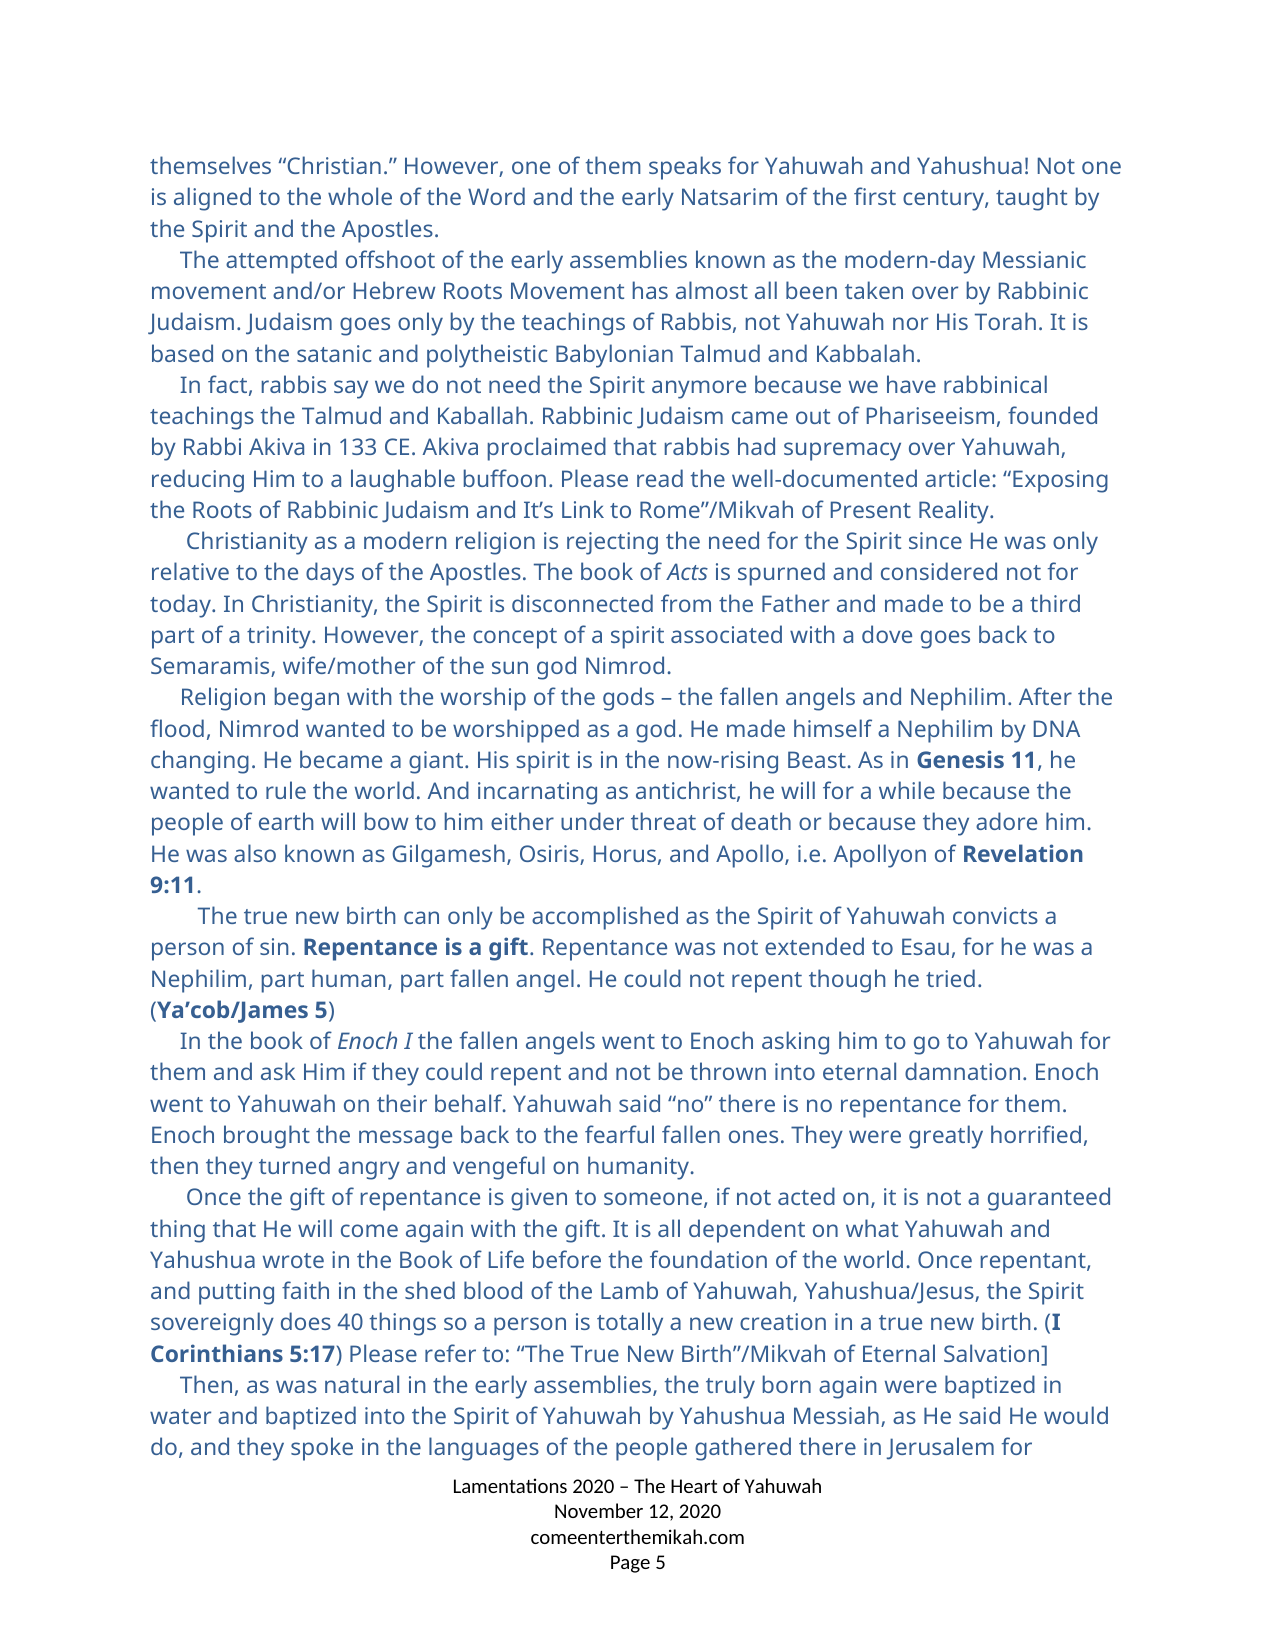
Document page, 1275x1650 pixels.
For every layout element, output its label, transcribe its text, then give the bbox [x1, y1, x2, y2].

text The attempted offshoot of the early assemblies known as the modern-day Messianic movement and/or Hebrew Roots Movement has almost all been taken over by Rabbinic Judaism. Judaism goes only by the teachings of Rabbis, not Yahuwah nor His Torah. It is based on the satanic and polytheistic Babylonian Talmud and Kabbalah. [150, 244, 1125, 369]
text Religion began with the worship of the gods – the fallen angels and Nephilim. After the flood, Nimrod wanted to be worshipped as a god. He made himself a Nephilim by DNA changing. He became a giant. His spirit is in the now-rising Beast. As in Genesis 11, he wanted to rule the world. And incarnating as antichrist, he will for a while because the people of earth will bow to him either under threat of death or because they adore him. He was also known as Gilgamesh, Osiris, Horus, and Apollo, i.e. Apollyon of Revelation 9:11. [150, 681, 1125, 900]
text The true new birth can only be accomplished as the Spirit of Yahuwah convicts a person of sin. Repentance is a gift. Repentance was not extended to Esau, for he was a Nephilim, part human, part fallen angel. He could not repent though he tried. (Ya’cob/James 5) [150, 900, 1125, 1025]
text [150, 150, 1125, 244]
text In the book of Enoch I the fallen angels went to Enoch asking him to go to Yahuwah for them and ask Him if they could repent and not be thrown into eternal damnation. Enoch went to Yahuwah on their behalf. Yahuwah said “no” there is no repentance for them. Enoch brought the message back to the fearful fallen ones. They were greatly horrified, then they turned angry and vengeful on humanity. [150, 1025, 1125, 1181]
text In fact, rabbis say we do not need the Spirit anymore because we have rabbinical teachings the Talmud and Kaballah. Rabbinic Judaism came out of Phariseeism, founded by Rabbi Akiva in 133 CE. Akiva proclaimed that rabbis had supremacy over Yahuwah, reducing Him to a laughable buffoon. Please read the well-documented article: “Exposing the Roots of Rabbinic Judaism and It’s Link to Rome”/Mikvah of Present Reality. [150, 369, 1125, 525]
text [150, 1369, 1125, 1462]
text Christianity as a modern religion is rejecting the need for the Spirit since He was only relative to the days of the Apostles. The book of Acts is spurned and considered not for today. In Christianity, the Spirit is disconnected from the Father and made to be a third part of a trinity. However, the concept of a spirit associated with a dove goes back to Semaramis, wife/mother of the sun god Nimrod. [150, 525, 1125, 681]
text Once the gift of repentance is given to someone, if not acted on, it is not a guaranteed thing that He will come again with the gift. It is all dependent on what Yahuwah and Yahushua wrote in the Book of Life before the foundation of the world. Once repentant, and putting faith in the shed blood of the Lamb of Yahuwah, Yahushua/Jesus, the Spirit sovereignly does 40 things so a person is totally a new creation in a true new birth. (I Corinthians 5:17) Please refer to: “The True New Birth”/Mikvah of Eternal Salvation] [150, 1181, 1125, 1369]
